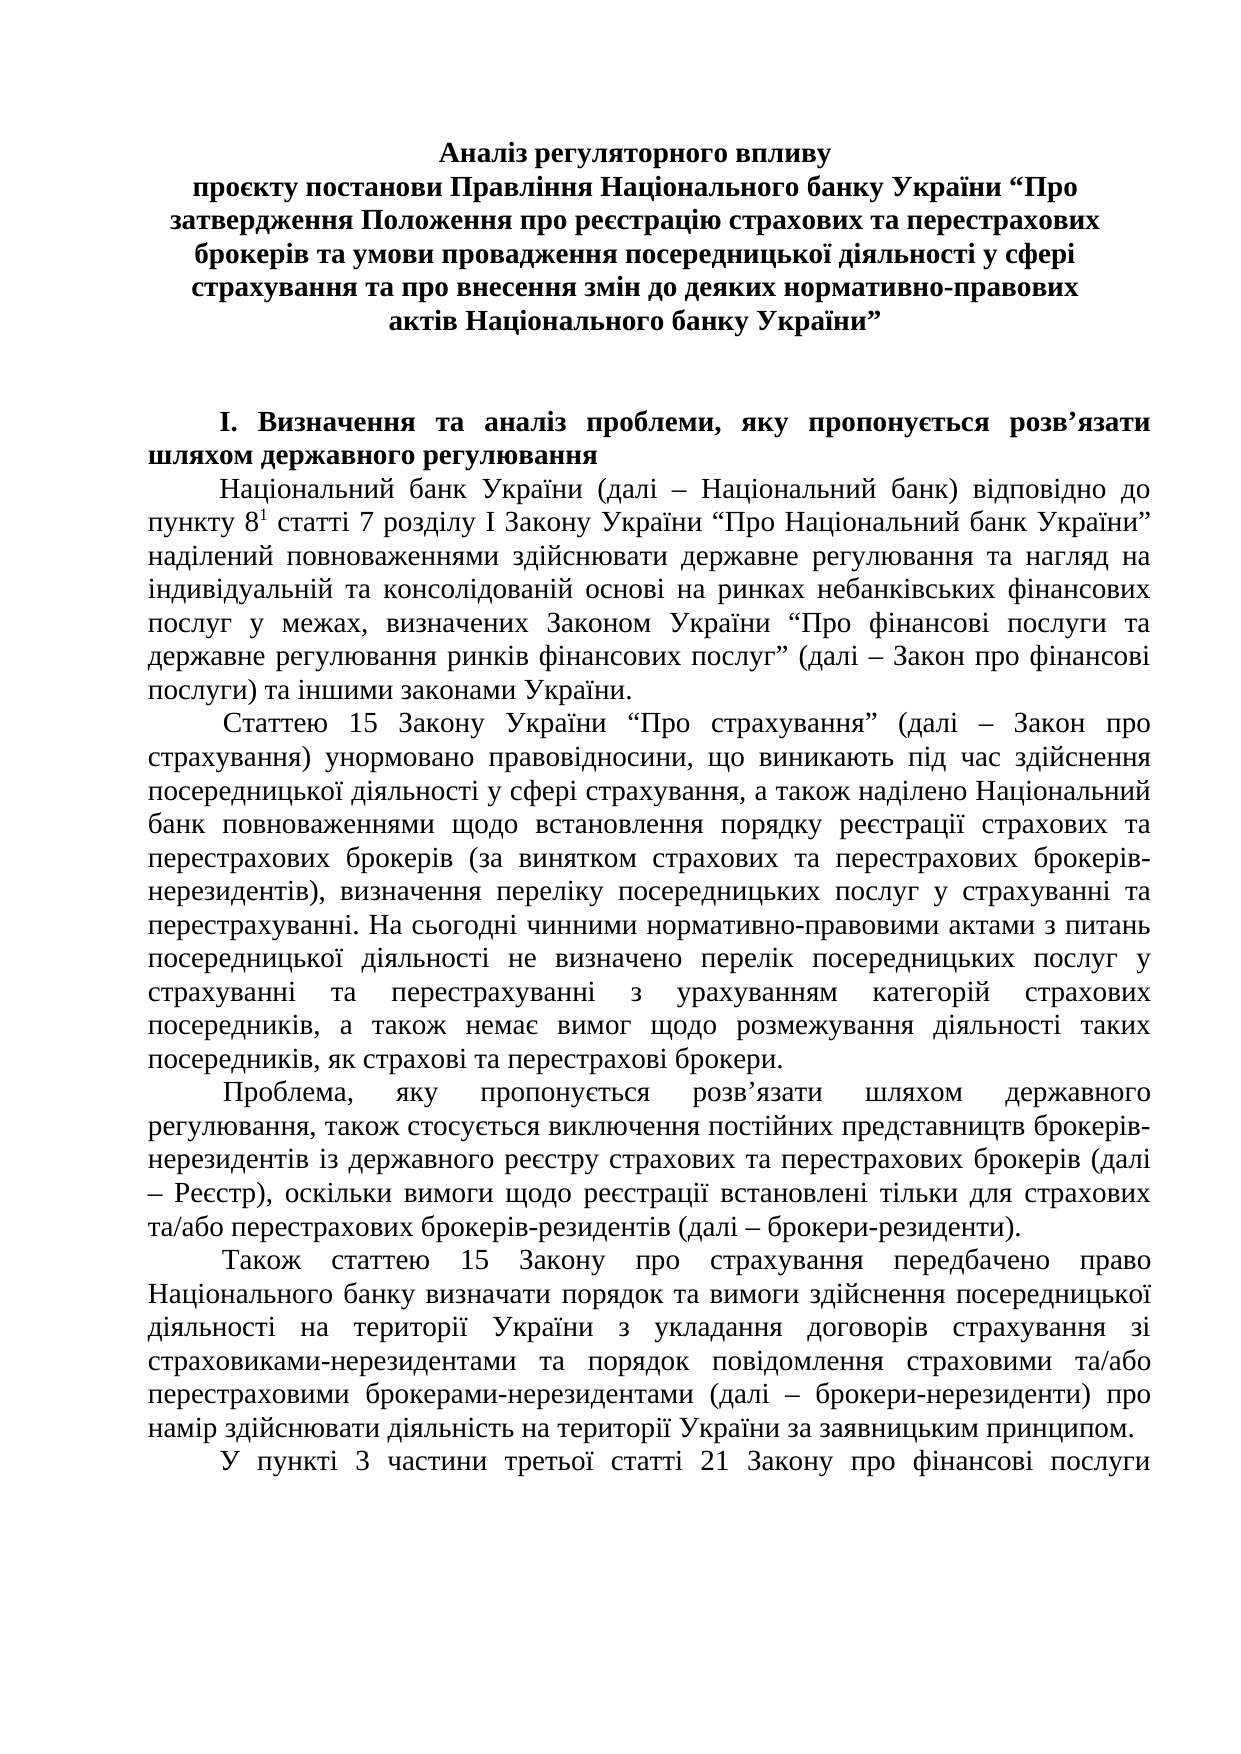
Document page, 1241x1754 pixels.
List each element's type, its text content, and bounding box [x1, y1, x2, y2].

text Статтею 15 Закону України “Про страхування” (далі – Закон про страхування) унормовано правовідносини, що виникають під час здійснення посередницької діяльності у сфері страхування, а також наділено Національний банк повноваженнями щодо встановлення порядку реєстрації страхових та перестрахових брокерів (за винятком страхових та перестрахових брокерів-нерезидентів), визначення переліку посередницьких послуг у страхуванні та перестрахуванні. На сьогодні чинними нормативно-правовими актами з питань посередницької діяльності не визначено перелік посередницьких послуг у страхуванні та перестрахуванні з урахуванням категорій страхових посередників, а також немає вимог щодо розмежування діяльності таких посередників, як страхові та перестрахові брокери. [148, 706, 1152, 1074]
text Також статтею 15 Закону про страхування передбачено право Національного банку визначати порядок та вимоги здійснення посередницької діяльності на території України з укладання договорів страхування зі страховиками-нерезидентами та порядок повідомлення страховими та/або перестраховими брокерами-нерезидентами (далі – брокери-нерезиденти) про намір здійснювати діяльність на території України за заявницьким принципом. [148, 1242, 1152, 1443]
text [148, 1443, 1152, 1477]
text І. Визначення та аналіз проблеми, яку пропонується розв’язати шляхом державного регулювання [148, 404, 1152, 471]
table_header Аналіз регуляторного впливу проєкту постанови Правління Національного банку України “Про затвердження Положення про реєстрацію страхових та перестрахових брокерів та умови провадження посередницької діяльності у сфері страхування та про внесення змін до деяких нормативно-правових актів Національного банку України” [148, 135, 1122, 370]
text Проблема, яку пропонується розв’язати шляхом державного регулювання, також стосується виключення постійних представництв брокерів-нерезидентів із державного реєстру страхових та перестрахових брокерів (далі – Реєстр), оскільки вимоги щодо реєстрації встановлені тільки для страхових та/або перестрахових брокерів-резидентів (далі – брокери-резиденти). [148, 1074, 1152, 1242]
text Національний банк України (далі – Національний банк) відповідно до пункту 81 статті 7 розділу І Закону України “Про Національний банк України” наділений повноваженнями здійснювати державне регулювання та нагляд на індивідуальній та консолідованій основі на ринках небанківських фінансових послуг у межах, визначених Законом України “Про фінансові послуги та державне регулювання ринків фінансових послуг” (далі – Закон про фінансові послуги) та іншими законами України. [148, 471, 1152, 706]
